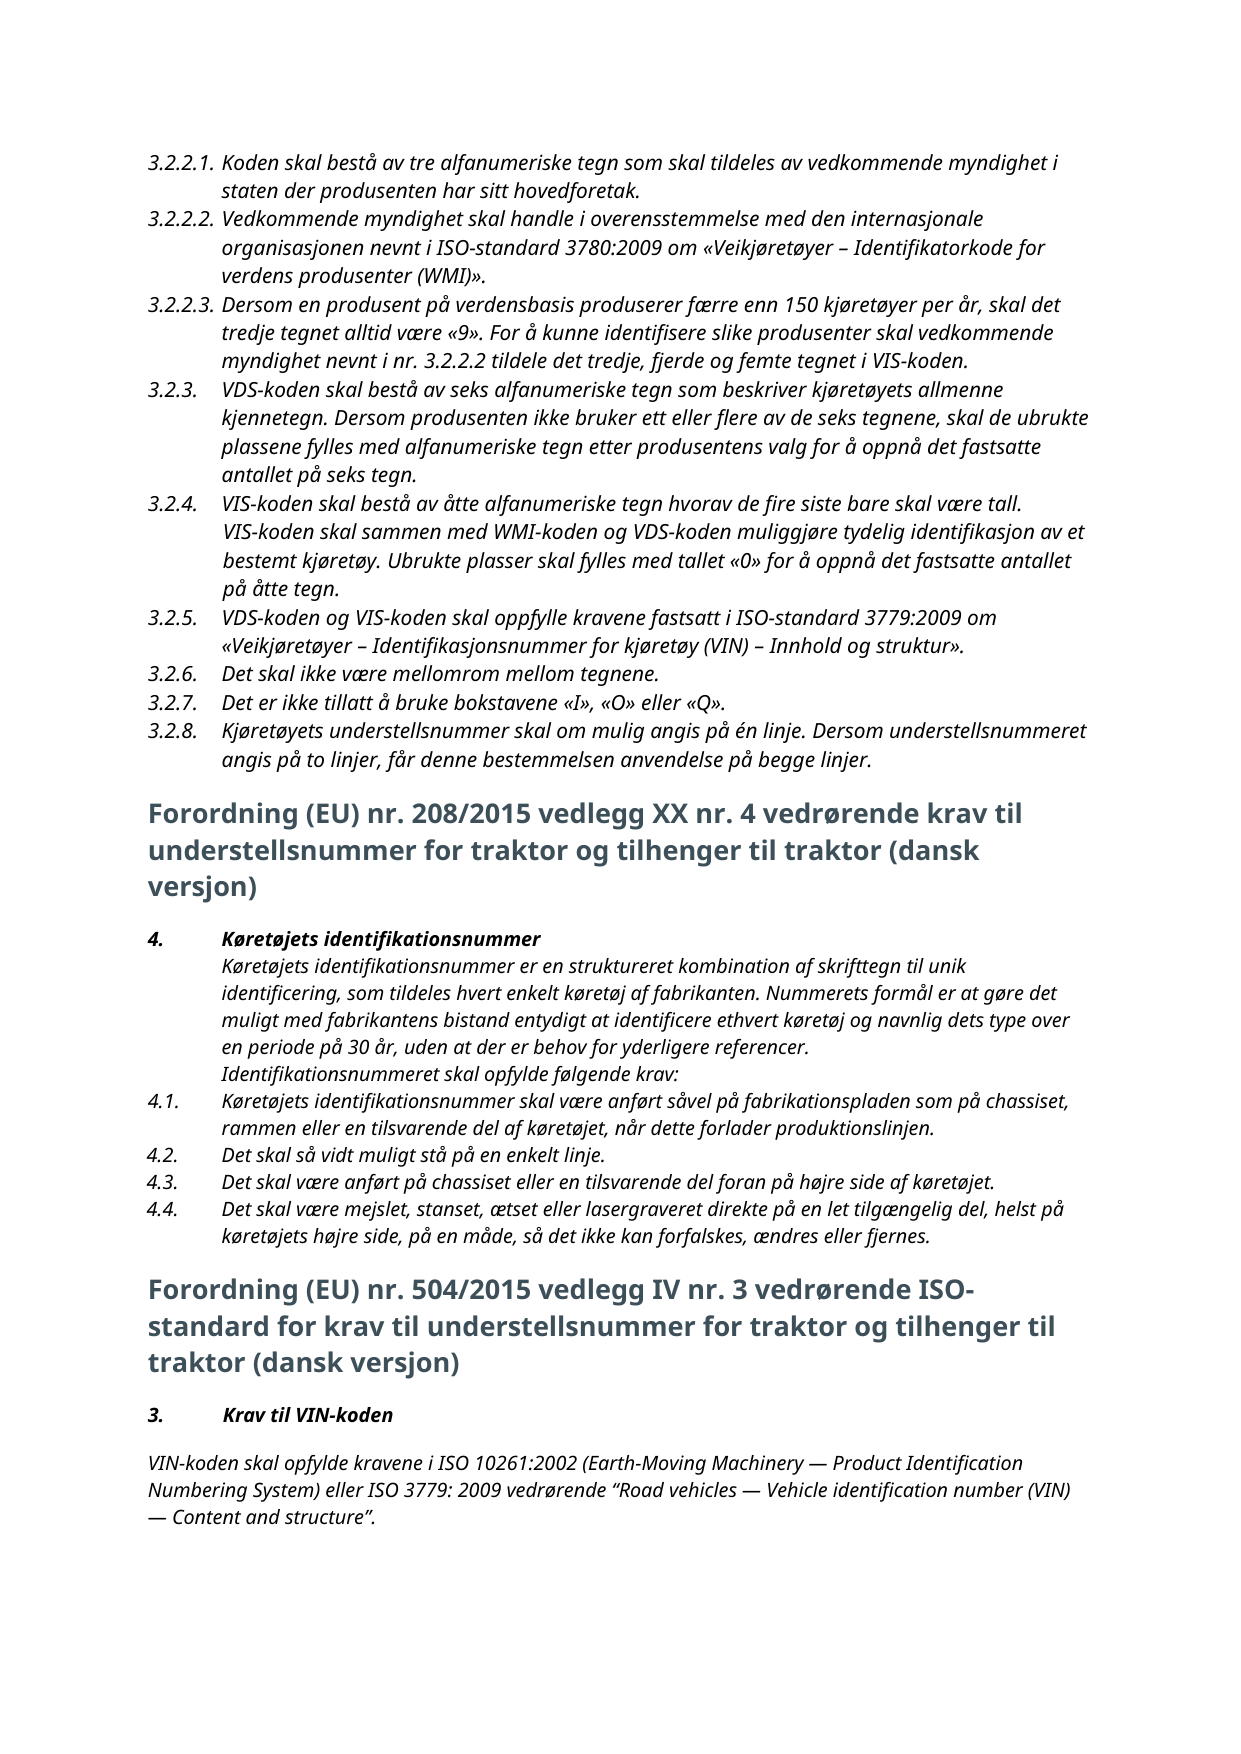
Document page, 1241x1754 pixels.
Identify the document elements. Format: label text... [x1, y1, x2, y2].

text Køretøjets identifikationsnummer er en struktureret kombination af skrifttegn til unik identificering, som tildeles hvert enkelt køretøj af fabrikanten. Nummerets formål er at gøre det muligt med fabrikantens bistand entydigt at identificere ethvert køretøj og navnlig dets type over en periode på 30 år, uden at der er behov for yderligere referencer. [221, 952, 1093, 1060]
list Køretøjets identifikationsnummer [148, 926, 1093, 952]
list Det skal så vidt muligt stå på en enkelt linje. [146, 1141, 1093, 1168]
list Krav til VIN-koden [148, 1402, 1093, 1428]
subtitle Forordning (EU) nr. 504/2015 vedlegg IV nr. 3 vedrørende ISO-standard for krav til understellsnummer for traktor og tilhenger til traktor (dansk versjon) [148, 1270, 1093, 1381]
list Vedkommende myndighet skal handle i overensstemmelse med den internasjonale organisasjonen nevnt i ISO-standard 3780:2009 om «Veikjøretøyer – Identifikatorkode for verdens produsenter (WMI)». [148, 204, 1093, 290]
list Det skal være anført på chassiset eller en tilsvarende del foran på højre side af køretøjet. [146, 1168, 1093, 1195]
list VDS-koden skal bestå av seks alfanumeriske tegn som beskriver kjøretøyets allmenne kjennetegn. Dersom produsenten ikke bruker ett eller flere av de seks tegnene, skal de ubrukte plassene fylles med alfanumeriske tegn etter produsentens valg for å oppnå det fastsatte antallet på seks tegn. [148, 375, 1093, 489]
list Kjøretøyets understellsnummer skal om mulig angis på én linje. Dersom understellsnummeret angis på to linjer, får denne bestemmelsen anvendelse på begge linjer. [148, 716, 1093, 773]
text VIN-koden skal opfylde kravene i ISO 10261:2002 (Earth-Moving Machinery — Product Identification Numbering System) eller ISO 3779: 2009 vedrørende “Road vehicles — Vehicle identification number (VIN) — Content and structure”. [148, 1449, 1093, 1530]
list Det skal ikke være mellomrom mellom tegnene. [148, 659, 1093, 688]
list Dersom en produsent på verdensbasis produserer færre enn 150 kjøretøyer per år, skal det tredje tegnet alltid være «9». For å kunne identifisere slike produsenter skal vedkommende myndighet nevnt i nr. 3.2.2.2 tildele det tredje, fjerde og femte tegnet i VIS-koden. [148, 290, 1093, 375]
subtitle Forordning (EU) nr. 208/2015 vedlegg XX nr. 4 vedrørende krav til understellsnummer for traktor og tilhenger til traktor (dansk versjon) [148, 794, 1093, 905]
list Koden skal bestå av tre alfanumeriske tegn som skal tildeles av vedkommende myndighet i staten der produsenten har sitt hovedforetak. [148, 148, 1093, 204]
list VIS-koden skal bestå av åtte alfanumeriske tegn hvorav de fire siste bare skal være tall. [148, 489, 1093, 517]
list Det skal være mejslet, stanset, ætset eller lasergraveret direkte på en let tilgængelig del, helst på køretøjets højre side, på en måde, så det ikke kan forfalskes, ændres eller fjernes. [146, 1195, 1093, 1249]
text Identifikationsnummeret skal opfylde følgende krav: [221, 1060, 1093, 1087]
text VIS-koden skal sammen med WMI-koden og VDS-koden muliggjøre tydelig identifikasjon av et bestemt kjøretøy. Ubrukte plasser skal fylles med tallet «0» for å oppnå det fastsatte antallet på åtte tegn. [223, 517, 1093, 603]
list VDS-koden og VIS-koden skal oppfylle kravene fastsatt i ISO-standard 3779:2009 om «Veikjøretøyer – Identifikasjonsnummer for kjøretøy (VIN) – Innhold og struktur». [148, 603, 1093, 659]
list Det er ikke tillatt å bruke bokstavene «I», «O» eller «Q». [148, 688, 1093, 716]
list Køretøjets identifikationsnummer skal være anført såvel på fabrikationspladen som på chassiset, rammen eller en tilsvarende del af køretøjet, når dette forlader produktionslinjen. [148, 1087, 1093, 1141]
